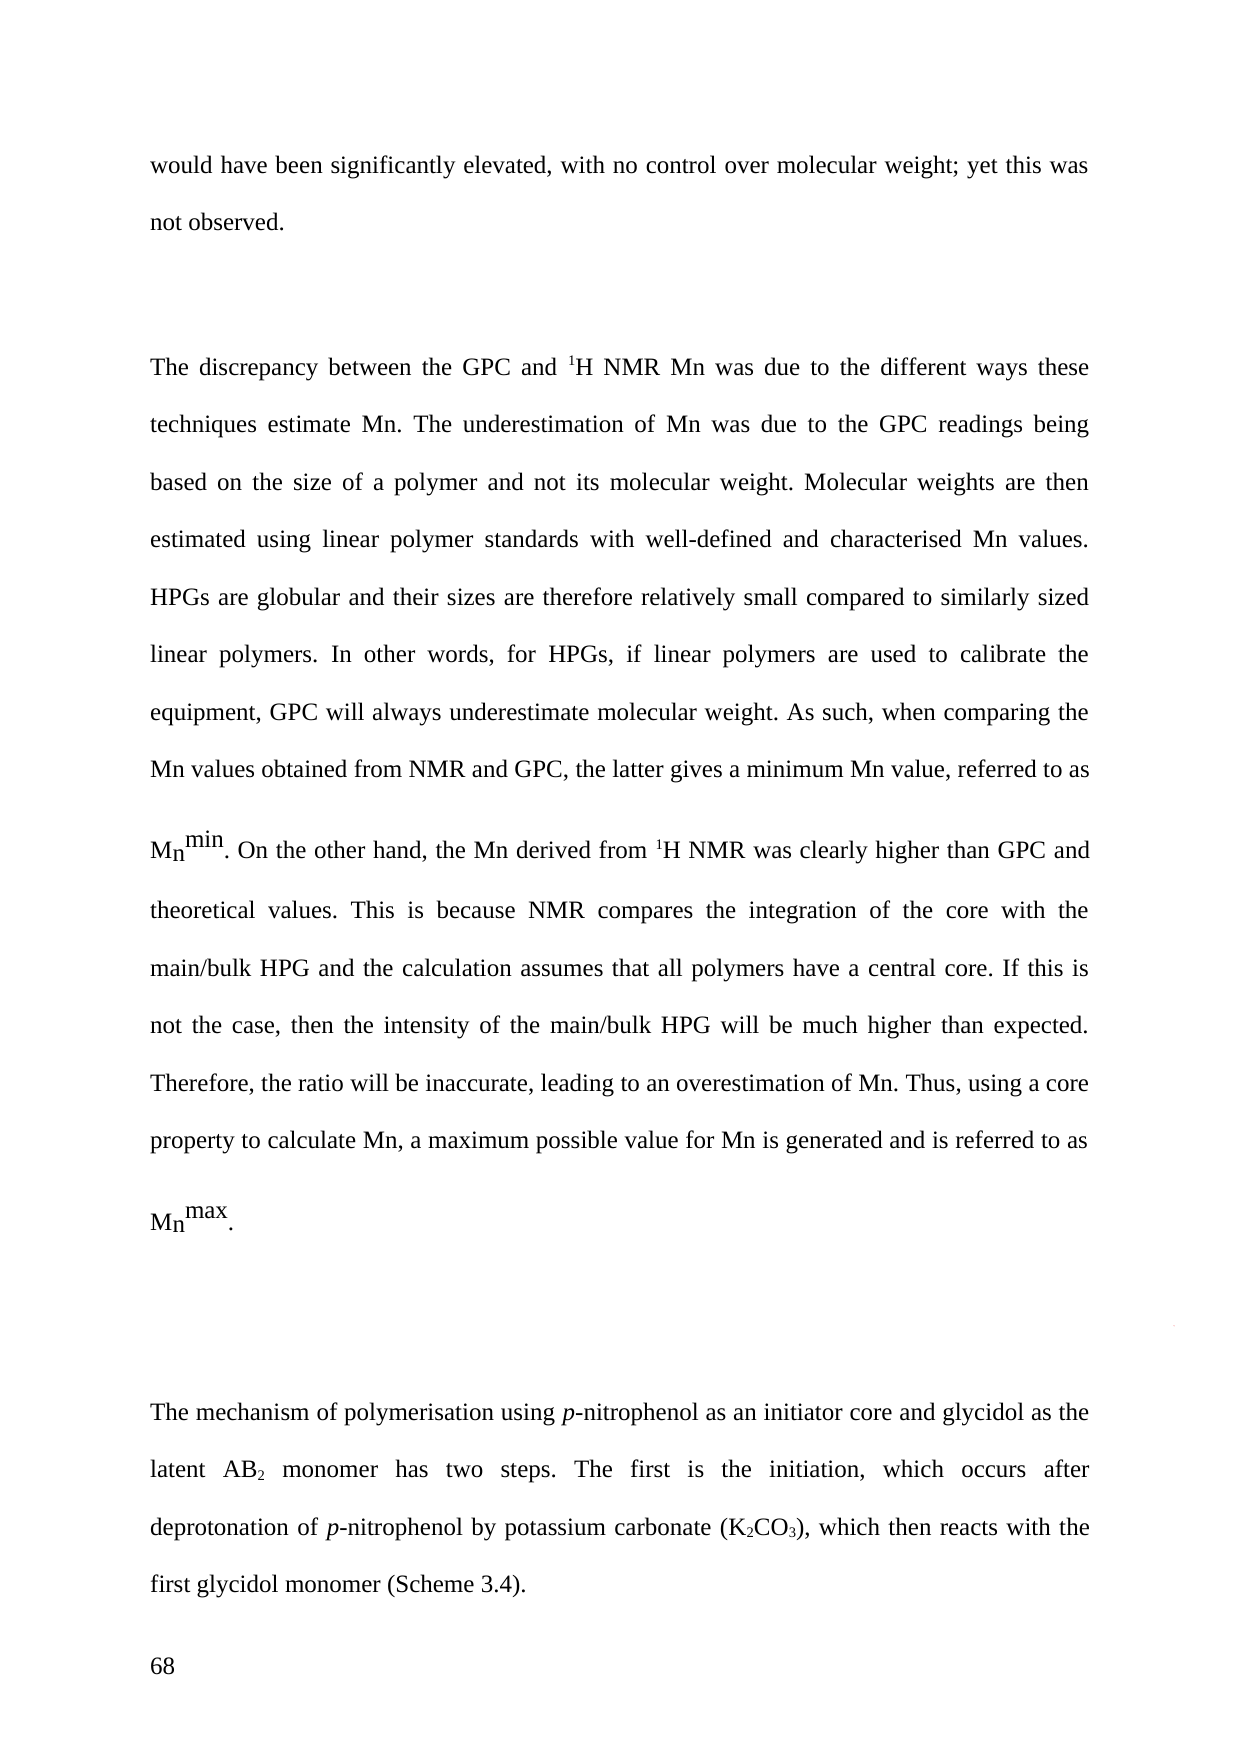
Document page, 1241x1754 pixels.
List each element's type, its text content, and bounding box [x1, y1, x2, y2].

text The mechanism of polymerisation using p-nitrophenol as an initiator core and glycidol as the latent AB2 monomer has two steps. The first is the initiation, which occurs after deprotonation of p-nitrophenol by potassium carbonate (K2CO3), which then reacts with the first glycidol monomer (Scheme 3.4). [150, 1397, 1090, 1598]
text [150, 150, 1090, 236]
text The discrepancy between the GPC and 1H NMR Mn was due to the different ways these techniques estimate Mn. The underestimation of Mn was due to the GPC readings being based on the size of a polymer and not its molecular weight. Molecular weights are then estimated using linear polymer standards with well-defined and characterised Mn values. HPGs are globular and their sizes are therefore relatively small compared to similarly sized linear polymers. In other words, for HPGs, if linear polymers are used to calibrate the equipment, GPC will always underestimate molecular weight. As such, when comparing the Mn values obtained from NMR and GPC, the latter gives a minimum Mn value, referred to as Mnmin. On the other hand, the Mn derived from 1H NMR was clearly higher than GPC and theoretical values. This is because NMR compares the integration of the core with the main/bulk HPG and the calculation assumes that all polymers have a central core. If this is not the case, then the intensity of the main/bulk HPG will be much higher than expected. Therefore, the ratio will be inaccurate, leading to an overestimation of Mn. Thus, using a core property to calculate Mn, a maximum possible value for Mn is generated and is referred to as Mnmax. [150, 352, 1090, 1238]
